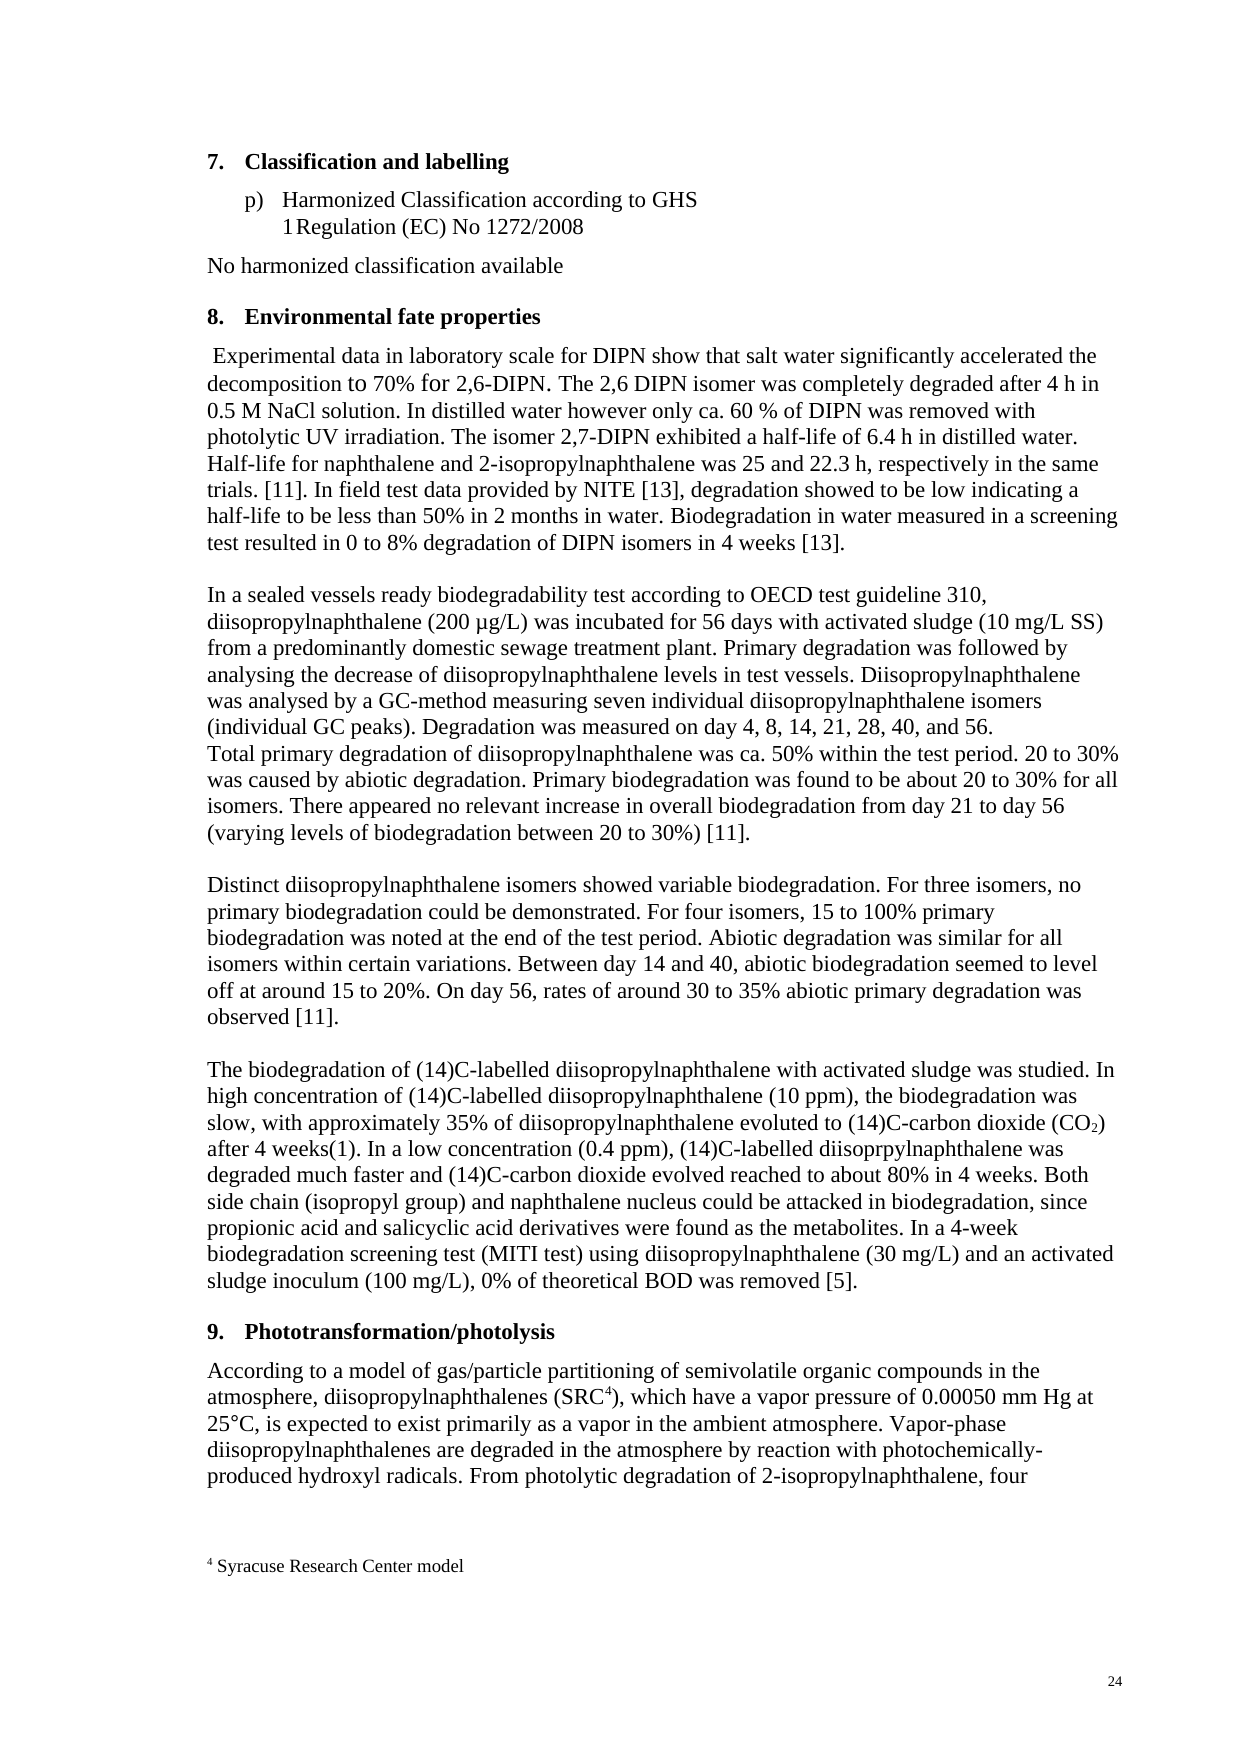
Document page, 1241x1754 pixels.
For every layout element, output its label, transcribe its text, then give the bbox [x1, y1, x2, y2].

list Regulation (EC) No 1272/2008 [282, 213, 1122, 239]
text Distinct diisopropylnaphthalene isomers showed variable biodegradation. For three isomers, no primary biodegradation could be demonstrated. For four isomers, 15 to 100% primary biodegradation was noted at the end of the test period. Abiotic degradation was similar for all isomers within certain variations. Between day 14 and 40, abiotic biodegradation seemed to level off at around 15 to 20%. On day 56, rates of around 30 to 35% abiotic primary degradation was observed [11]. [207, 845, 1122, 1029]
text Experimental data in laboratory scale for DIPN show that salt water significantly accelerated the decomposition to 70% for 2,6-DIPN. The 2,6 DIPN isomer was completely degraded after 4 h in 0.5 M NaCl solution. In distilled water however only ca. 60 % of DIPN was removed with photolytic UV irradiation. The isomer 2,7-DIPN exhibited a half-life of 6.4 h in distilled water. Half-life for naphthalene and 2-isopropylnaphthalene was 25 and 22.3 h, respectively in the same trials. [11]. In field test data provided by NITE [13], degradation showed to be low indicating a half-life to be less than 50% in 2 months in water. Biodegradation in water measured in a screening test resulted in 0 to 8% degradation of DIPN isomers in 4 weeks [13]. [207, 342, 1122, 555]
text No harmonized classification available [207, 252, 1122, 278]
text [207, 1357, 1122, 1489]
list Phototransformation/photolysis [207, 1318, 1122, 1344]
list Environmental fate properties [207, 303, 1122, 329]
list Classification and labelling [207, 148, 1122, 174]
text The biodegradation of (14)C-labelled diisopropylnaphthalene with activated sludge was studied. In high concentration of (14)C-labelled diisopropylnaphthalene (10 ppm), the biodegradation was slow, with approximately 35% of diisopropylnaphthalene evoluted to (14)C-carbon dioxide (CO2) after 4 weeks(1). In a low concentration (0.4 ppm), (14)C-labelled diisoprpylnaphthalene was degraded much faster and (14)C-carbon dioxide evolved reached to about 80% in 4 weeks. Both side chain (isopropyl group) and naphthalene nucleus could be attacked in biodegradation, since propionic acid and salicyclic acid derivatives were found as the metabolites. In a 4-week biodegradation screening test (MITI test) using diisopropylnaphthalene (30 mg/L) and an activated sludge inoculum (100 mg/L), 0% of theoretical BOD was removed [5]. [207, 1056, 1122, 1293]
list Harmonized Classification according to GHS [244, 187, 1122, 213]
text In a sealed vessels ready biodegradability test according to OECD test guideline 310, diisopropylnaphthalene (200 µg/L) was incubated for 56 days with activated sludge (10 mg/L SS) from a predominantly domestic sewage treatment plant. Primary degradation was followed by analysing the decrease of diisopropylnaphthalene levels in test vessels. Diisopropylnaphthalene was analysed by a GC-method measuring seven individual diisopropylnaphthalene isomers (individual GC peaks). Degradation was measured on day 4, 8, 14, 21, 28, 40, and 56. Total primary degradation of diisopropylnaphthalene was ca. 50% within the test period. 20 to 30% was caused by abiotic degradation. Primary biodegradation was found to be about 20 to 30% for all isomers. There appeared no relevant increase in overall biodegradation from day 21 to day 56 (varying levels of biodegradation between 20 to 30%) [11]. [207, 582, 1122, 845]
